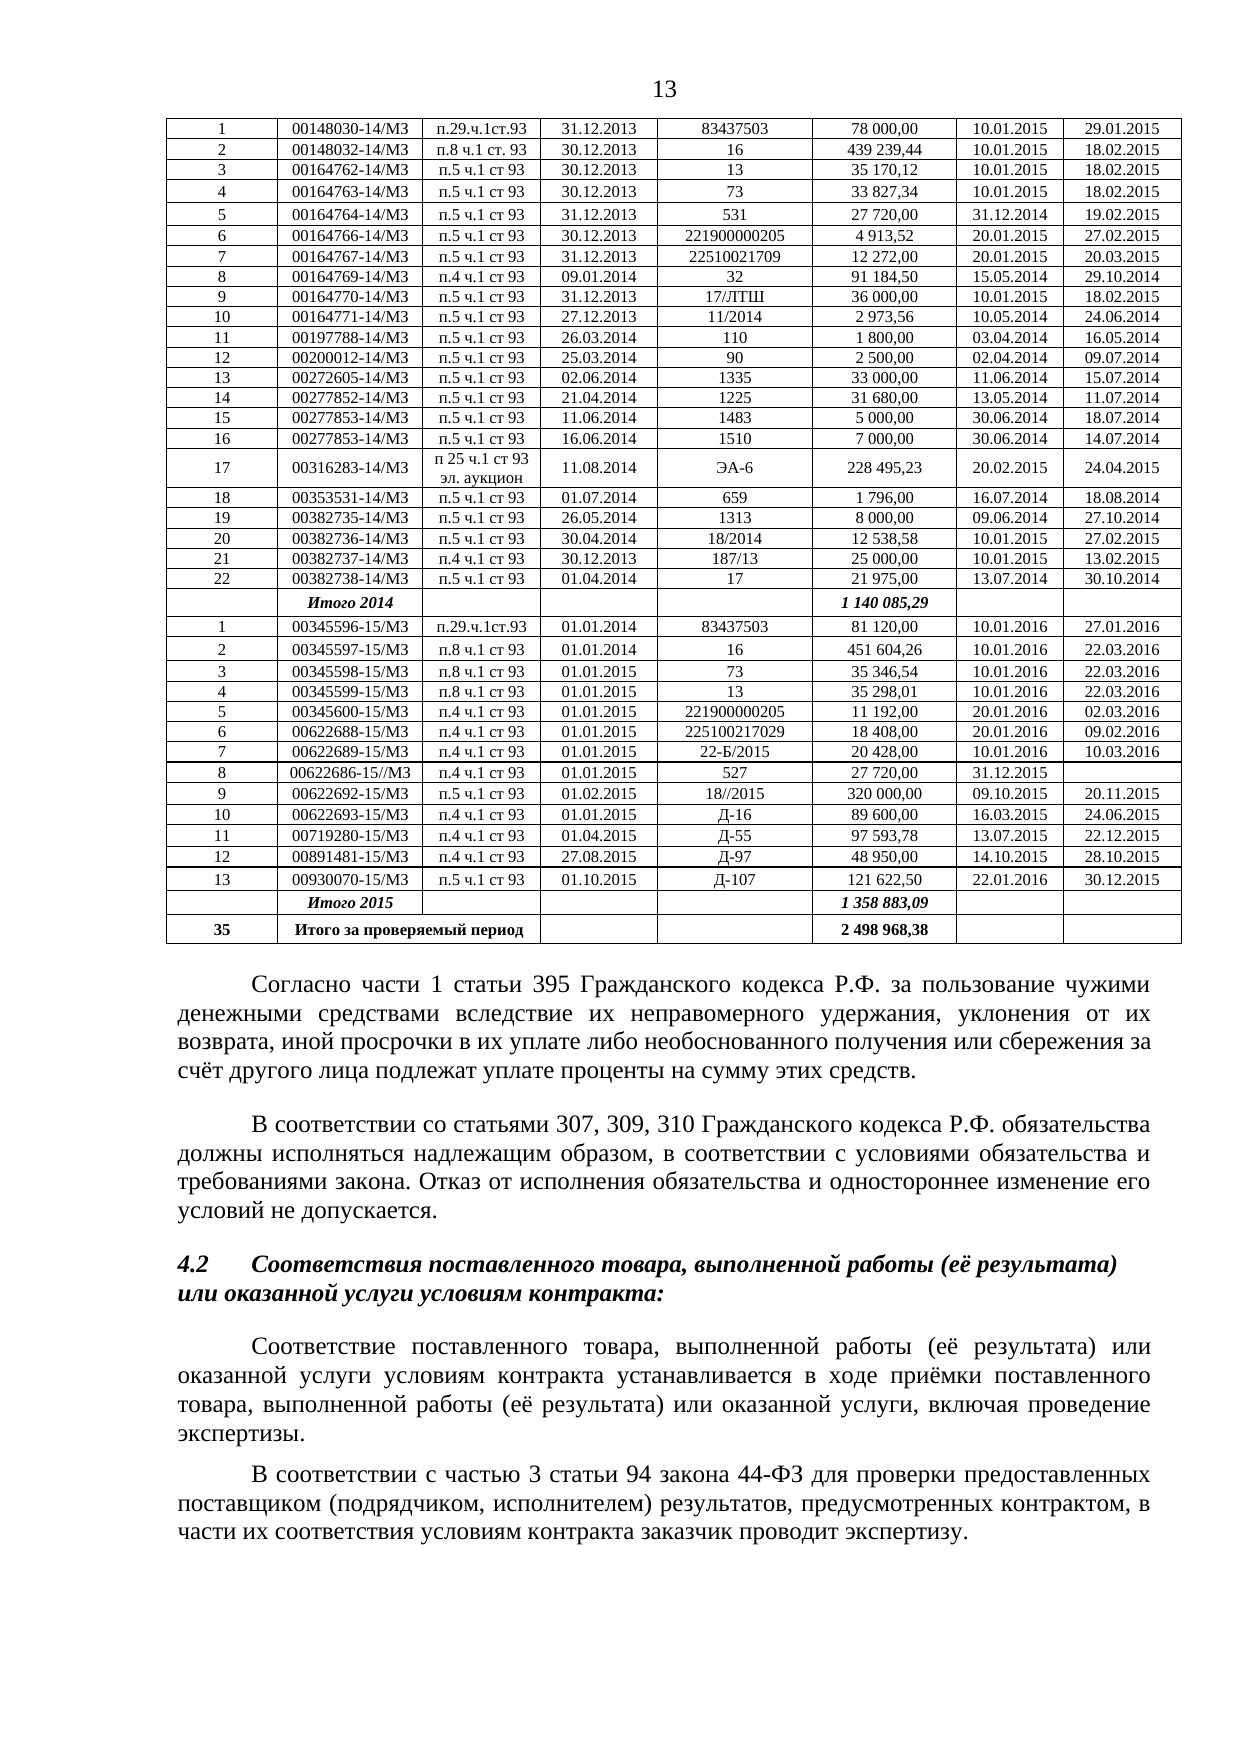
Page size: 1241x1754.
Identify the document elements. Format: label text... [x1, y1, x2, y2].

table_cell 27 720,00 [813, 203, 956, 225]
table_cell 225100217029 [658, 722, 812, 741]
table_cell 09.02.2016 [1064, 722, 1181, 741]
table_cell 00277852-14/МЗ [278, 388, 422, 407]
table_cell 1 800,00 [813, 327, 956, 347]
table_cell 00164770-14/МЗ [278, 287, 422, 306]
table_cell 10.01.2015 [957, 180, 1063, 202]
table_cell 11 [167, 327, 277, 347]
table_cell 22.03.2016 [1064, 637, 1181, 660]
table_cell 00353531-14/МЗ [278, 488, 422, 507]
table_cell 00891481-15/МЗ [278, 847, 422, 866]
table_cell 13.07.2014 [957, 569, 1063, 588]
table_cell п.5 ч.1 ст 93 [423, 408, 540, 427]
table_cell 30.06.2014 [957, 429, 1063, 448]
table_cell п.29.ч.1ст.93 [423, 119, 540, 138]
table_cell [1064, 891, 1181, 914]
table_cell 13.07.2015 [957, 825, 1063, 846]
table_cell 13 [167, 868, 277, 890]
table_cell 28.10.2015 [1064, 847, 1181, 866]
table_cell [541, 891, 657, 914]
table_cell [1064, 589, 1181, 616]
table_cell 8 [167, 267, 277, 286]
table_cell 20.01.2015 [957, 246, 1063, 266]
table_cell 83437503 [658, 617, 812, 636]
table_cell 1 140 085,29 [813, 589, 956, 616]
table_cell 27.10.2014 [1064, 508, 1181, 527]
table_cell 14.10.2015 [957, 847, 1063, 866]
table_cell 22.03.2016 [1064, 661, 1181, 681]
table_cell Д-107 [658, 868, 812, 890]
table_cell 17 [167, 449, 277, 487]
table_cell 1510 [658, 429, 812, 448]
table_cell 11.06.2014 [957, 368, 1063, 387]
table_cell 31.12.2013 [541, 203, 657, 225]
table_cell 9 [167, 783, 277, 804]
table_cell 25 000,00 [813, 549, 956, 568]
table_cell 01.01.2015 [541, 805, 657, 824]
table_cell п.4 ч.1 ст 93 [423, 742, 540, 761]
table_cell 27.02.2015 [1064, 529, 1181, 548]
table_cell 73 [658, 180, 812, 202]
table_cell 13.02.2015 [1064, 549, 1181, 568]
table_cell 30.10.2014 [1064, 569, 1181, 588]
table_cell 21 [167, 549, 277, 568]
table_cell 30.12.2013 [541, 226, 657, 245]
table_cell 30.06.2014 [957, 408, 1063, 427]
table_cell 18.08.2014 [1064, 488, 1181, 507]
table_cell 22 [167, 569, 277, 588]
table_cell [167, 589, 277, 616]
table_cell 11 192,00 [813, 702, 956, 721]
table_cell п.4 ч.1 ст 93 [423, 805, 540, 824]
table_cell 00164771-14/МЗ [278, 307, 422, 326]
table_cell 16 [658, 139, 812, 159]
table_cell п.4 ч.1 ст 93 [423, 763, 540, 782]
table_cell п.4 ч.1 ст 93 [423, 825, 540, 846]
table_cell 10.03.2016 [1064, 742, 1181, 761]
table_cell 00148030-14/МЗ [278, 119, 422, 138]
table_cell 531 [658, 203, 812, 225]
table_cell 00345600-15/МЗ [278, 702, 422, 721]
table_cell 09.01.2014 [541, 267, 657, 286]
table_cell Д-55 [658, 825, 812, 846]
table_cell 13 [658, 682, 812, 701]
table_cell 91 184,50 [813, 267, 956, 286]
table_cell 4 [167, 682, 277, 701]
table_cell 02.03.2016 [1064, 702, 1181, 721]
table_cell 29.01.2015 [1064, 119, 1181, 138]
table_cell 00622686-15//МЗ [278, 763, 422, 782]
table_cell 30.12.2013 [541, 549, 657, 568]
table_cell п.4 ч.1 ст 93 [423, 702, 540, 721]
table_cell 110 [658, 327, 812, 347]
table_cell 1 [167, 617, 277, 636]
table_cell 3 [167, 661, 277, 681]
text 4.2 Соответствия поставленного товара, выполненной работы (её результата) или оказанной услуги условиям контракта: [177, 1249, 1152, 1306]
table_cell 31.12.2015 [957, 763, 1063, 782]
table_cell 10.01.2015 [957, 287, 1063, 306]
table_cell п.5 ч.1 ст 93 [423, 569, 540, 588]
table_cell [957, 891, 1063, 914]
table_cell 5 [167, 203, 277, 225]
table_cell 35 170,12 [813, 160, 956, 179]
table_cell 10.01.2015 [957, 160, 1063, 179]
table_cell 451 604,26 [813, 637, 956, 660]
table_cell 32 [658, 267, 812, 286]
table_cell 27.02.2015 [1064, 226, 1181, 245]
table_cell п.5 ч.1 ст 93 [423, 180, 540, 202]
table_cell 22.12.2015 [1064, 825, 1181, 846]
table_cell 01.01.2015 [541, 702, 657, 721]
table_cell п.5 ч.1 ст 93 [423, 529, 540, 548]
table_cell 10.01.2016 [957, 617, 1063, 636]
table_cell 21.04.2014 [541, 388, 657, 407]
table_cell [1064, 915, 1181, 943]
table_cell п.5 ч.1 ст 93 [423, 348, 540, 367]
table_cell п 25 ч.1 ст 93 эл. аукцион [423, 449, 540, 487]
table_cell 17/ЛТШ [658, 287, 812, 306]
table_cell 00164764-14/МЗ [278, 203, 422, 225]
table_cell 18.02.2015 [1064, 139, 1181, 159]
table_cell 12 272,00 [813, 246, 956, 266]
text В соответствии со статьями 307, 309, 310 Гражданского кодекса Р.Ф. обязательства должны исполняться надлежащим образом, в соответствии с условиями обязательства и требованиями закона. Отказ от исполнения обязательства и одностороннее изменение его условий не допускается. [177, 1109, 1152, 1224]
table_cell 10 [167, 307, 277, 326]
table_cell 01.01.2015 [541, 682, 657, 701]
table_cell 22-Б/2015 [658, 742, 812, 761]
table_cell 89 600,00 [813, 805, 956, 824]
table_cell п.5 ч.1 ст 93 [423, 429, 540, 448]
table_cell 18/2014 [658, 529, 812, 548]
table_cell 1335 [658, 368, 812, 387]
table_cell [1064, 763, 1181, 782]
table_cell п.8 ч.1 ст 93 [423, 637, 540, 660]
table_cell 30.12.2015 [1064, 868, 1181, 890]
table_cell 00622692-15/МЗ [278, 783, 422, 804]
table_cell 00316283-14/МЗ [278, 449, 422, 487]
table_cell 11 [167, 825, 277, 846]
table_cell [423, 589, 540, 616]
table_cell 00345596-15/МЗ [278, 617, 422, 636]
table_cell 659 [658, 488, 812, 507]
table_cell [658, 915, 812, 943]
table_cell 10.01.2016 [957, 661, 1063, 681]
table_cell 18//2015 [658, 783, 812, 804]
table_cell 00277853-14/МЗ [278, 408, 422, 427]
table_cell 31.12.2013 [541, 119, 657, 138]
table_cell 30.12.2013 [541, 139, 657, 159]
table_cell 4 913,52 [813, 226, 956, 245]
table_cell 00164763-14/МЗ [278, 180, 422, 202]
table_cell 00197788-14/МЗ [278, 327, 422, 347]
table_cell п.4 ч.1 ст 93 [423, 847, 540, 866]
table_cell 18.02.2015 [1064, 180, 1181, 202]
table_cell п.8 ч.1 ст. 93 [423, 139, 540, 159]
table_cell 36 000,00 [813, 287, 956, 306]
table_cell 00622688-15/МЗ [278, 722, 422, 741]
table_cell 15.05.2014 [957, 267, 1063, 286]
table_cell 1 796,00 [813, 488, 956, 507]
table_cell 20.03.2015 [1064, 246, 1181, 266]
table_cell 10 [167, 805, 277, 824]
table_cell 10.01.2016 [957, 682, 1063, 701]
table_cell 31.12.2013 [541, 246, 657, 266]
table_cell [957, 589, 1063, 616]
table_cell 15.07.2014 [1064, 368, 1181, 387]
table_cell Итого 2014 [278, 589, 422, 616]
table_cell 09.10.2015 [957, 783, 1063, 804]
table_cell 5 [167, 702, 277, 721]
table_cell 20 428,00 [813, 742, 956, 761]
table_cell [658, 589, 812, 616]
table_cell 10.01.2015 [957, 119, 1063, 138]
table_cell 9 [167, 287, 277, 306]
table_cell 33 000,00 [813, 368, 956, 387]
table_cell 01.01.2014 [541, 637, 657, 660]
table_cell 01.01.2015 [541, 763, 657, 782]
table_cell 78 000,00 [813, 119, 956, 138]
table_cell 25.03.2014 [541, 348, 657, 367]
text Соответствие поставленного товара, выполненной работы (её результата) или оказанной услуги условиям контракта устанавливается в ходе приёмки поставленного товара, выполненной работы (её результата) или оказанной услуги, включая проведение экспертизы. [177, 1331, 1152, 1446]
table_cell 29.10.2014 [1064, 267, 1181, 286]
table_cell 16.07.2014 [957, 488, 1063, 507]
table_cell 221900000205 [658, 226, 812, 245]
table_cell [541, 915, 657, 943]
table_cell п.5 ч.1 ст 93 [423, 488, 540, 507]
table_cell 20.01.2016 [957, 722, 1063, 741]
table_cell п.29.ч.1ст.93 [423, 617, 540, 636]
table_cell п.5 ч.1 ст 93 [423, 246, 540, 266]
table_cell 01.01.2014 [541, 617, 657, 636]
table_cell 30.12.2013 [541, 180, 657, 202]
table_cell 11.06.2014 [541, 408, 657, 427]
table_cell 439 239,44 [813, 139, 956, 159]
table_cell 16 [167, 429, 277, 448]
table_cell 27.01.2016 [1064, 617, 1181, 636]
table_cell 17 [658, 569, 812, 588]
table_cell 20 [167, 529, 277, 548]
table_cell 00382735-14/МЗ [278, 508, 422, 527]
table_cell 26.05.2014 [541, 508, 657, 527]
table_cell 00164762-14/МЗ [278, 160, 422, 179]
table_cell 02.04.2014 [957, 348, 1063, 367]
table_cell 2 500,00 [813, 348, 956, 367]
table_cell 527 [658, 763, 812, 782]
table_cell 21 975,00 [813, 569, 956, 588]
table_cell 31.12.2013 [541, 287, 657, 306]
table_cell 26.03.2014 [541, 327, 657, 347]
table_cell 30.12.2013 [541, 160, 657, 179]
table_cell 01.02.2015 [541, 783, 657, 804]
table_cell 00164769-14/МЗ [278, 267, 422, 286]
table_cell 27.08.2015 [541, 847, 657, 866]
table_cell 16.03.2015 [957, 805, 1063, 824]
text В соответствии с частью 3 статьи 94 закона 44-ФЗ для проверки предоставленных поставщиком (подрядчиком, исполнителем) результатов, предусмотренных контрактом, в части их соответствия условиям контракта заказчик проводит экспертизу. [177, 1459, 1152, 1545]
table_cell 22.03.2016 [1064, 682, 1181, 701]
table_cell 13 [167, 368, 277, 387]
table_cell 90 [658, 348, 812, 367]
table_cell 187/13 [658, 549, 812, 568]
table_cell 00382736-14/МЗ [278, 529, 422, 548]
table_cell 73 [658, 661, 812, 681]
table_cell 18.02.2015 [1064, 160, 1181, 179]
table_cell Д-97 [658, 847, 812, 866]
table_cell 24.06.2014 [1064, 307, 1181, 326]
table_cell 35 346,54 [813, 661, 956, 681]
table_cell 01.04.2015 [541, 825, 657, 846]
table_cell 00164766-14/МЗ [278, 226, 422, 245]
table_cell 31 680,00 [813, 388, 956, 407]
table_cell 11.08.2014 [541, 449, 657, 487]
table_cell 18 408,00 [813, 722, 956, 741]
table_cell 22.01.2016 [957, 868, 1063, 890]
table_cell 8 [167, 763, 277, 782]
table_cell 10.05.2014 [957, 307, 1063, 326]
table_cell 4 [167, 180, 277, 202]
table_cell 7 000,00 [813, 429, 956, 448]
table_cell 00164767-14/МЗ [278, 246, 422, 266]
table_cell 121 622,50 [813, 868, 956, 890]
table_cell п.5 ч.1 ст 93 [423, 508, 540, 527]
table_cell п.4 ч.1 ст 93 [423, 722, 540, 741]
table_cell 33 827,34 [813, 180, 956, 202]
table_cell 10.01.2015 [957, 529, 1063, 548]
table_cell 13 [658, 160, 812, 179]
table_cell п.5 ч.1 ст 93 [423, 868, 540, 890]
table_cell п.5 ч.1 ст 93 [423, 307, 540, 326]
table_cell 10.01.2016 [957, 637, 1063, 660]
table_cell ЭА-6 [658, 449, 812, 487]
table_cell 14 [167, 388, 277, 407]
table_cell 20.01.2015 [957, 226, 1063, 245]
table_cell 18.07.2014 [1064, 408, 1181, 427]
table_cell 16 [658, 637, 812, 660]
table_cell 12 538,58 [813, 529, 956, 548]
table_cell 01.01.2015 [541, 661, 657, 681]
table_cell [541, 589, 657, 616]
table_cell 35 298,01 [813, 682, 956, 701]
table_cell 12 [167, 847, 277, 866]
text Согласно части 1 статьи 395 Гражданского кодекса Р.Ф. за пользование чужими денежными средствами вследствие их неправомерного удержания, уклонения от их возврата, иной просрочки в их уплате либо необоснованного получения или сбережения за счёт другого лица подлежат уплате проценты на сумму этих средств. [177, 969, 1152, 1084]
table_cell 00345597-15/МЗ [278, 637, 422, 660]
table_cell п.4 ч.1 ст 93 [423, 267, 540, 286]
table_cell 09.06.2014 [957, 508, 1063, 527]
table_cell [957, 915, 1063, 943]
table_cell 00277853-14/МЗ [278, 429, 422, 448]
table_cell 8 000,00 [813, 508, 956, 527]
table_cell 11.07.2014 [1064, 388, 1181, 407]
table_cell 1483 [658, 408, 812, 427]
table_cell 01.07.2014 [541, 488, 657, 507]
table_cell 19 [167, 508, 277, 527]
table_cell 00200012-14/МЗ [278, 348, 422, 367]
table_cell 31.12.2014 [957, 203, 1063, 225]
table_cell 27.12.2013 [541, 307, 657, 326]
table_cell 00345599-15/МЗ [278, 682, 422, 701]
table_cell 18.02.2015 [1064, 287, 1181, 306]
table_cell п.5 ч.1 ст 93 [423, 388, 540, 407]
table_cell [167, 891, 277, 914]
table_cell 20.02.2015 [957, 449, 1063, 487]
table_cell 11/2014 [658, 307, 812, 326]
table_cell 30.04.2014 [541, 529, 657, 548]
table_cell 10.01.2016 [957, 742, 1063, 761]
table_cell п.5 ч.1 ст 93 [423, 226, 540, 245]
table_cell 18 [167, 488, 277, 507]
table_cell 320 000,00 [813, 783, 956, 804]
table_cell 24.04.2015 [1064, 449, 1181, 487]
table_cell 13.05.2014 [957, 388, 1063, 407]
table_cell 7 [167, 742, 277, 761]
table_cell 1313 [658, 508, 812, 527]
table_cell 7 [167, 246, 277, 266]
table_cell 00382738-14/МЗ [278, 569, 422, 588]
table_cell 10.01.2015 [957, 549, 1063, 568]
table_cell 2 [167, 139, 277, 159]
table_cell 2 498 968,38 [813, 915, 956, 943]
table_cell 22510021709 [658, 246, 812, 266]
table_cell 01.01.2015 [541, 722, 657, 741]
table_cell 00719280-15/МЗ [278, 825, 422, 846]
table_cell 27 720,00 [813, 763, 956, 782]
table_cell Итого за проверяемый период [278, 915, 540, 943]
table_cell п.5 ч.1 ст 93 [423, 203, 540, 225]
table_cell 48 950,00 [813, 847, 956, 866]
table_cell 00930070-15/МЗ [278, 868, 422, 890]
table_cell 19.02.2015 [1064, 203, 1181, 225]
table_cell 228 495,23 [813, 449, 956, 487]
table_cell п.8 ч.1 ст 93 [423, 661, 540, 681]
table_cell 00272605-14/МЗ [278, 368, 422, 387]
table_cell 01.10.2015 [541, 868, 657, 890]
table_cell 2 [167, 637, 277, 660]
table_cell п.5 ч.1 ст 93 [423, 368, 540, 387]
table_cell 00148032-14/МЗ [278, 139, 422, 159]
table_cell 81 120,00 [813, 617, 956, 636]
table_cell 24.06.2015 [1064, 805, 1181, 824]
table_cell 35 [167, 915, 277, 943]
table_cell 2 973,56 [813, 307, 956, 326]
table_cell 03.04.2014 [957, 327, 1063, 347]
table_cell 00345598-15/МЗ [278, 661, 422, 681]
table_cell 6 [167, 722, 277, 741]
table_cell 15 [167, 408, 277, 427]
table_cell 01.01.2015 [541, 742, 657, 761]
table_cell 1 358 883,09 [813, 891, 956, 914]
table_cell Д-16 [658, 805, 812, 824]
table_cell 5 000,00 [813, 408, 956, 427]
table_cell 83437503 [658, 119, 812, 138]
table_cell 02.06.2014 [541, 368, 657, 387]
table_cell п.5 ч.1 ст 93 [423, 160, 540, 179]
table_cell 20.01.2016 [957, 702, 1063, 721]
table_cell 00622689-15/МЗ [278, 742, 422, 761]
table_cell 221900000205 [658, 702, 812, 721]
table_cell Итого 2015 [278, 891, 422, 914]
table_cell п.5 ч.1 ст 93 [423, 783, 540, 804]
table_cell 20.11.2015 [1064, 783, 1181, 804]
table_cell 14.07.2014 [1064, 429, 1181, 448]
table_cell п.5 ч.1 ст 93 [423, 327, 540, 347]
table_cell 01.04.2014 [541, 569, 657, 588]
table_cell п.8 ч.1 ст 93 [423, 682, 540, 701]
table_cell 10.01.2015 [957, 139, 1063, 159]
table_cell 16.05.2014 [1064, 327, 1181, 347]
table_cell п.5 ч.1 ст 93 [423, 287, 540, 306]
table_cell п.4 ч.1 ст 93 [423, 549, 540, 568]
table_cell 97 593,78 [813, 825, 956, 846]
table_cell 1225 [658, 388, 812, 407]
table_cell 09.07.2014 [1064, 348, 1181, 367]
table_cell 3 [167, 160, 277, 179]
table_cell 16.06.2014 [541, 429, 657, 448]
table_cell [423, 891, 540, 914]
table_cell 00622693-15/МЗ [278, 805, 422, 824]
table_cell [658, 891, 812, 914]
table_cell 00382737-14/МЗ [278, 549, 422, 568]
table_cell 6 [167, 226, 277, 245]
table_cell 12 [167, 348, 277, 367]
table_cell 1 [167, 119, 277, 138]
